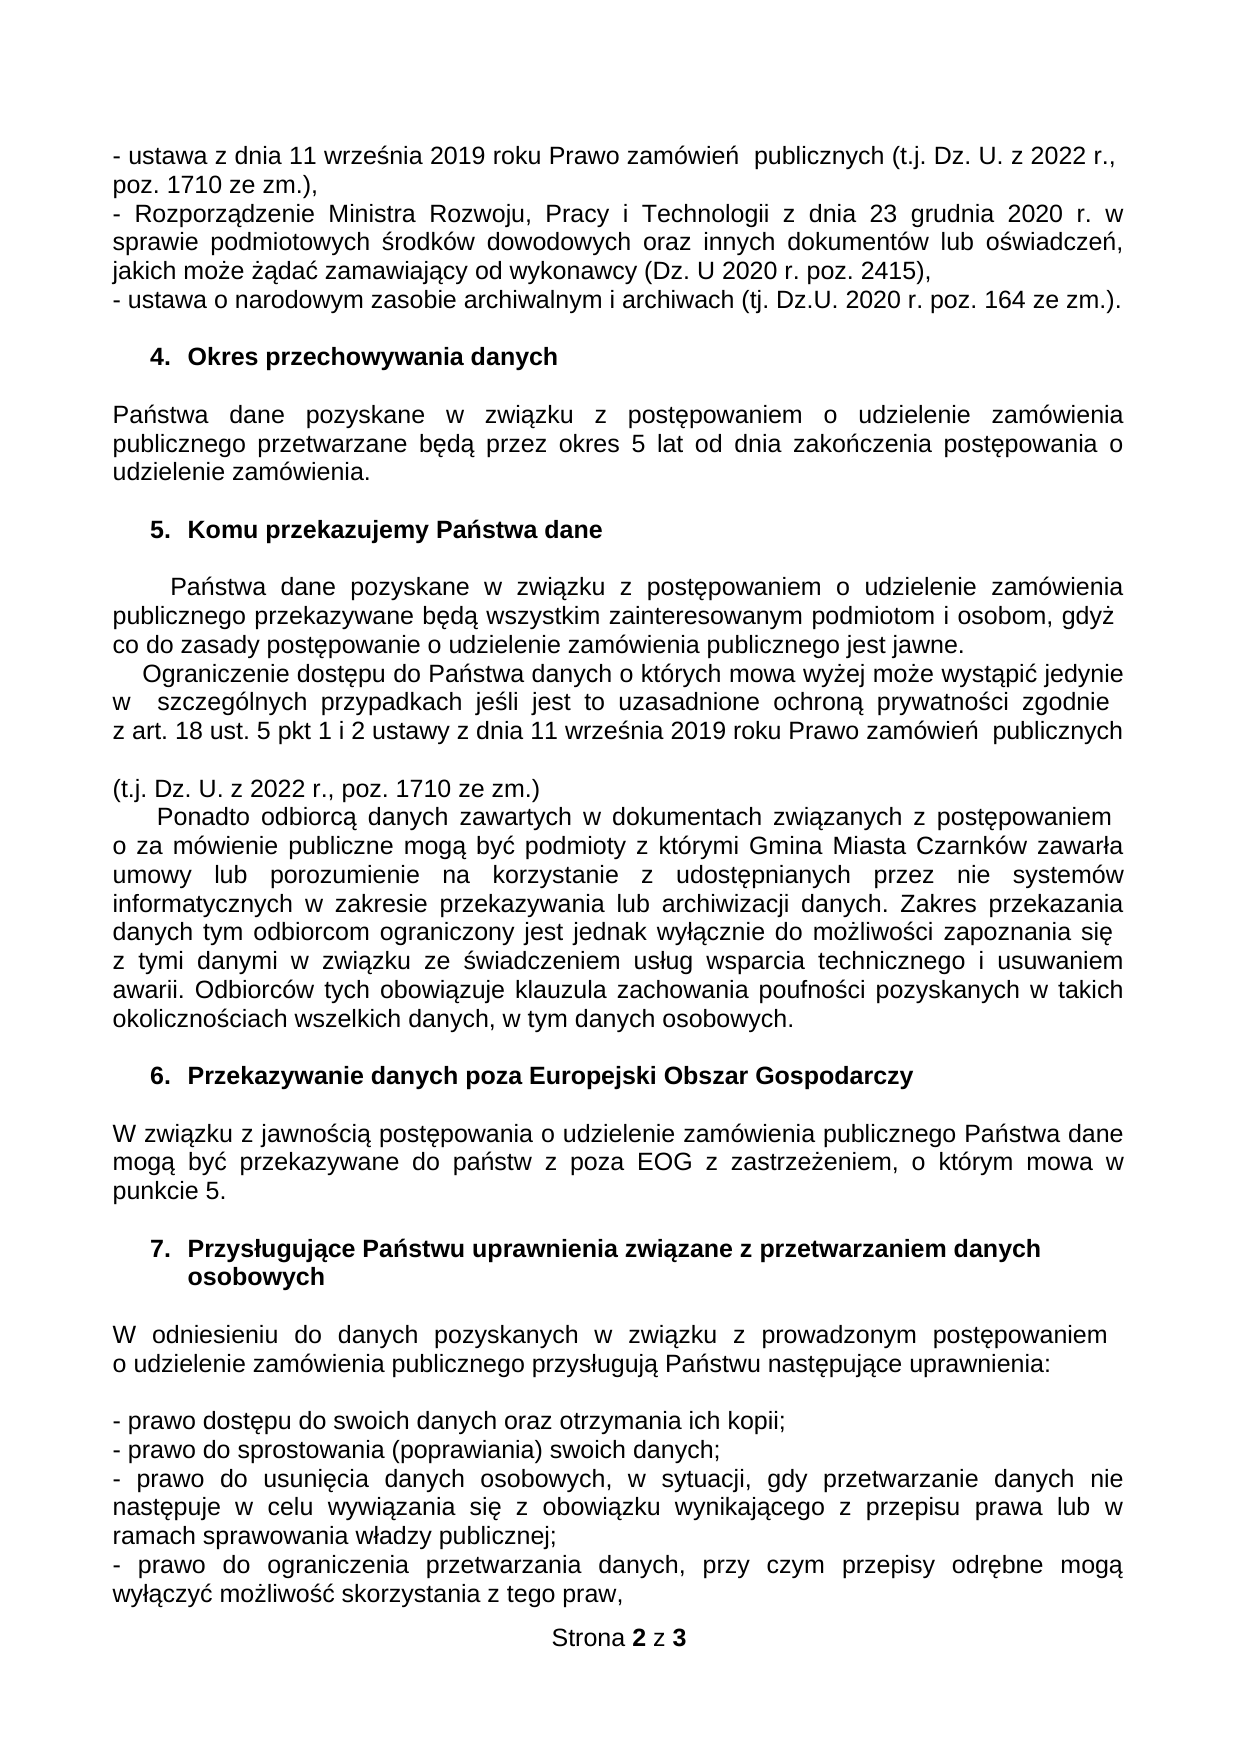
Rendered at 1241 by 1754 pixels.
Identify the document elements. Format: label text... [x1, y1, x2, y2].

text W odniesieniu do danych pozyskanych w związku z prowadzonym postępowaniem o udzielenie zamówienia publicznego przysługują Państwu następujące uprawnienia: [112, 1320, 1125, 1377]
text - Rozporządzenie Ministra Rozwoju, Pracy i Technologii z dnia 23 grudnia 2020 r. w sprawie podmiotowych środków dowodowych oraz innych dokumentów lub oświadczeń, jakich może żądać zamawiający od wykonawcy (Dz. U 2020 r. poz. 2415), [112, 199, 1125, 285]
text Państwa dane pozyskane w związku z postępowaniem o udzielenie zamówienia publicznego przekazywane będą wszystkim zainteresowanym podmiotom i osobom, gdyż co do zasady postępowanie o udzielenie zamówienia publicznego jest jawne. [112, 572, 1125, 659]
text Ponadto odbiorcą danych zawartych w dokumentach związanych z postępowaniem o za mówienie publiczne mogą być podmioty z którymi Gmina Miasta Czarnków zawarła umowy lub porozumienie na korzystanie z udostępnianych przez nie systemów informatycznych w zakresie przekazywania lub archiwizacji danych. Zakres przekazania danych tym odbiorcom ograniczony jest jednak wyłącznie do możliwości zapoznania się z tymi danymi w związku ze świadczeniem usług wsparcia technicznego i usuwaniem awarii. Odbiorców tych obowiązuje klauzula zachowania poufności pozyskanych w takich okolicznościach wszelkich danych, w tym danych osobowych. [112, 802, 1125, 1032]
list Przekazywanie danych poza Europejski Obszar Gospodarczy [150, 1061, 1125, 1090]
text - prawo do sprostowania (poprawiania) swoich danych; [112, 1435, 1125, 1464]
list Komu przekazujemy Państwa dane [150, 515, 1125, 544]
text W związku z jawnością postępowania o udzielenie zamówienia publicznego Państwa dane mogą być przekazywane do państw z poza EOG z zastrzeżeniem, o którym mowa w punkcie 5. [112, 1119, 1125, 1205]
text - ustawa o narodowym zasobie archiwalnym i archiwach (tj. Dz.U. 2020 r. poz. 164 ze zm.). [112, 285, 1125, 314]
text - prawo do usunięcia danych osobowych, w sytuacji, gdy przetwarzanie danych nie następuje w celu wywiązania się z obowiązku wynikającego z przepisu prawa lub w ramach sprawowania władzy publicznej; [112, 1464, 1125, 1550]
text - prawo dostępu do swoich danych oraz otrzymania ich kopii; [112, 1406, 1125, 1435]
text Ograniczenie dostępu do Państwa danych o których mowa wyżej może wystąpić jedynie w szczególnych przypadkach jeśli jest to uzasadnione ochroną prywatności zgodnie z art. 18 ust. 5 pkt 1 i 2 ustawy z dnia 11 września 2019 roku Prawo zamówień publicznych (t.j. Dz. U. z 2022 r., poz. 1710 ze zm.) [112, 659, 1125, 802]
list Okres przechowywania danych [150, 342, 1125, 371]
text - ustawa z dnia 11 września 2019 roku Prawo zamówień publicznych (t.j. Dz. U. z 2022 r., poz. 1710 ze zm.), [112, 141, 1125, 199]
text - prawo do ograniczenia przetwarzania danych, przy czym przepisy odrębne mogą wyłączyć możliwość skorzystania z tego praw, [112, 1550, 1125, 1607]
text Państwa dane pozyskane w związku z postępowaniem o udzielenie zamówienia publicznego przetwarzane będą przez okres 5 lat od dnia zakończenia postępowania o udzielenie zamówienia. [112, 400, 1125, 486]
list Przysługujące Państwu uprawnienia związane z przetwarzaniem danych osobowych [150, 1234, 1125, 1291]
